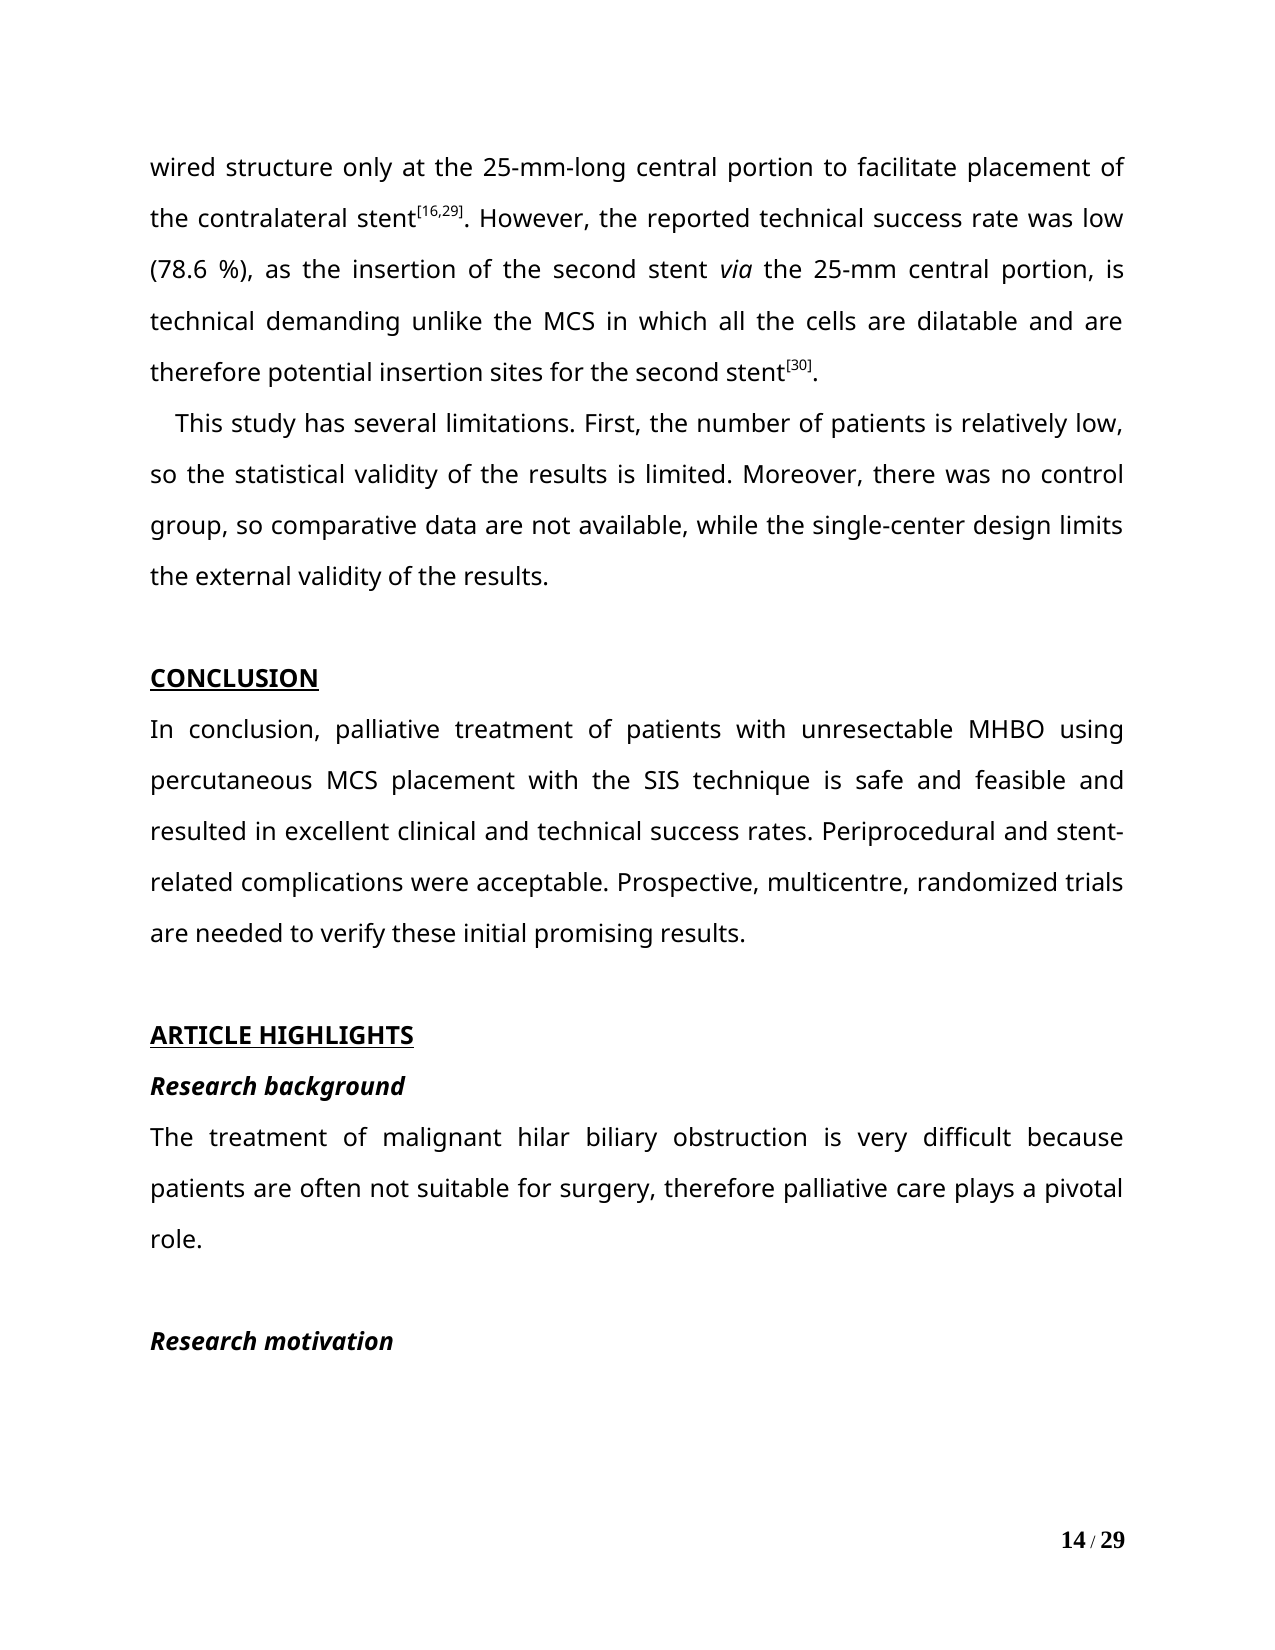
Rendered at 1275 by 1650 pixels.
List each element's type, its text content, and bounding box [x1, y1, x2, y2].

text CONCLUSION [150, 660, 1125, 694]
text This study has several limitations. First, the number of patients is relatively low, so the statistical validity of the results is limited. Moreover, there was no control group, so comparative data are not available, while the single-center design limits the external validity of the results. [150, 405, 1125, 592]
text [150, 150, 1125, 388]
text ARTICLE HIGHLIGHTS [150, 1018, 1125, 1052]
text The treatment of malignant hilar biliary obstruction is very difficult because patients are often not suitable for surgery, therefore palliative care plays a pivotal role. [150, 1120, 1125, 1256]
text Research motivation [150, 1324, 1125, 1358]
text In conclusion, palliative treatment of patients with unresectable MHBO using percutaneous MCS placement with the SIS technique is safe and feasible and resulted in excellent clinical and technical success rates. Periprocedural and stent-related complications were acceptable. Prospective, multicentre, randomized trials are needed to verify these initial promising results. [150, 711, 1125, 950]
text Research background [150, 1069, 1125, 1103]
